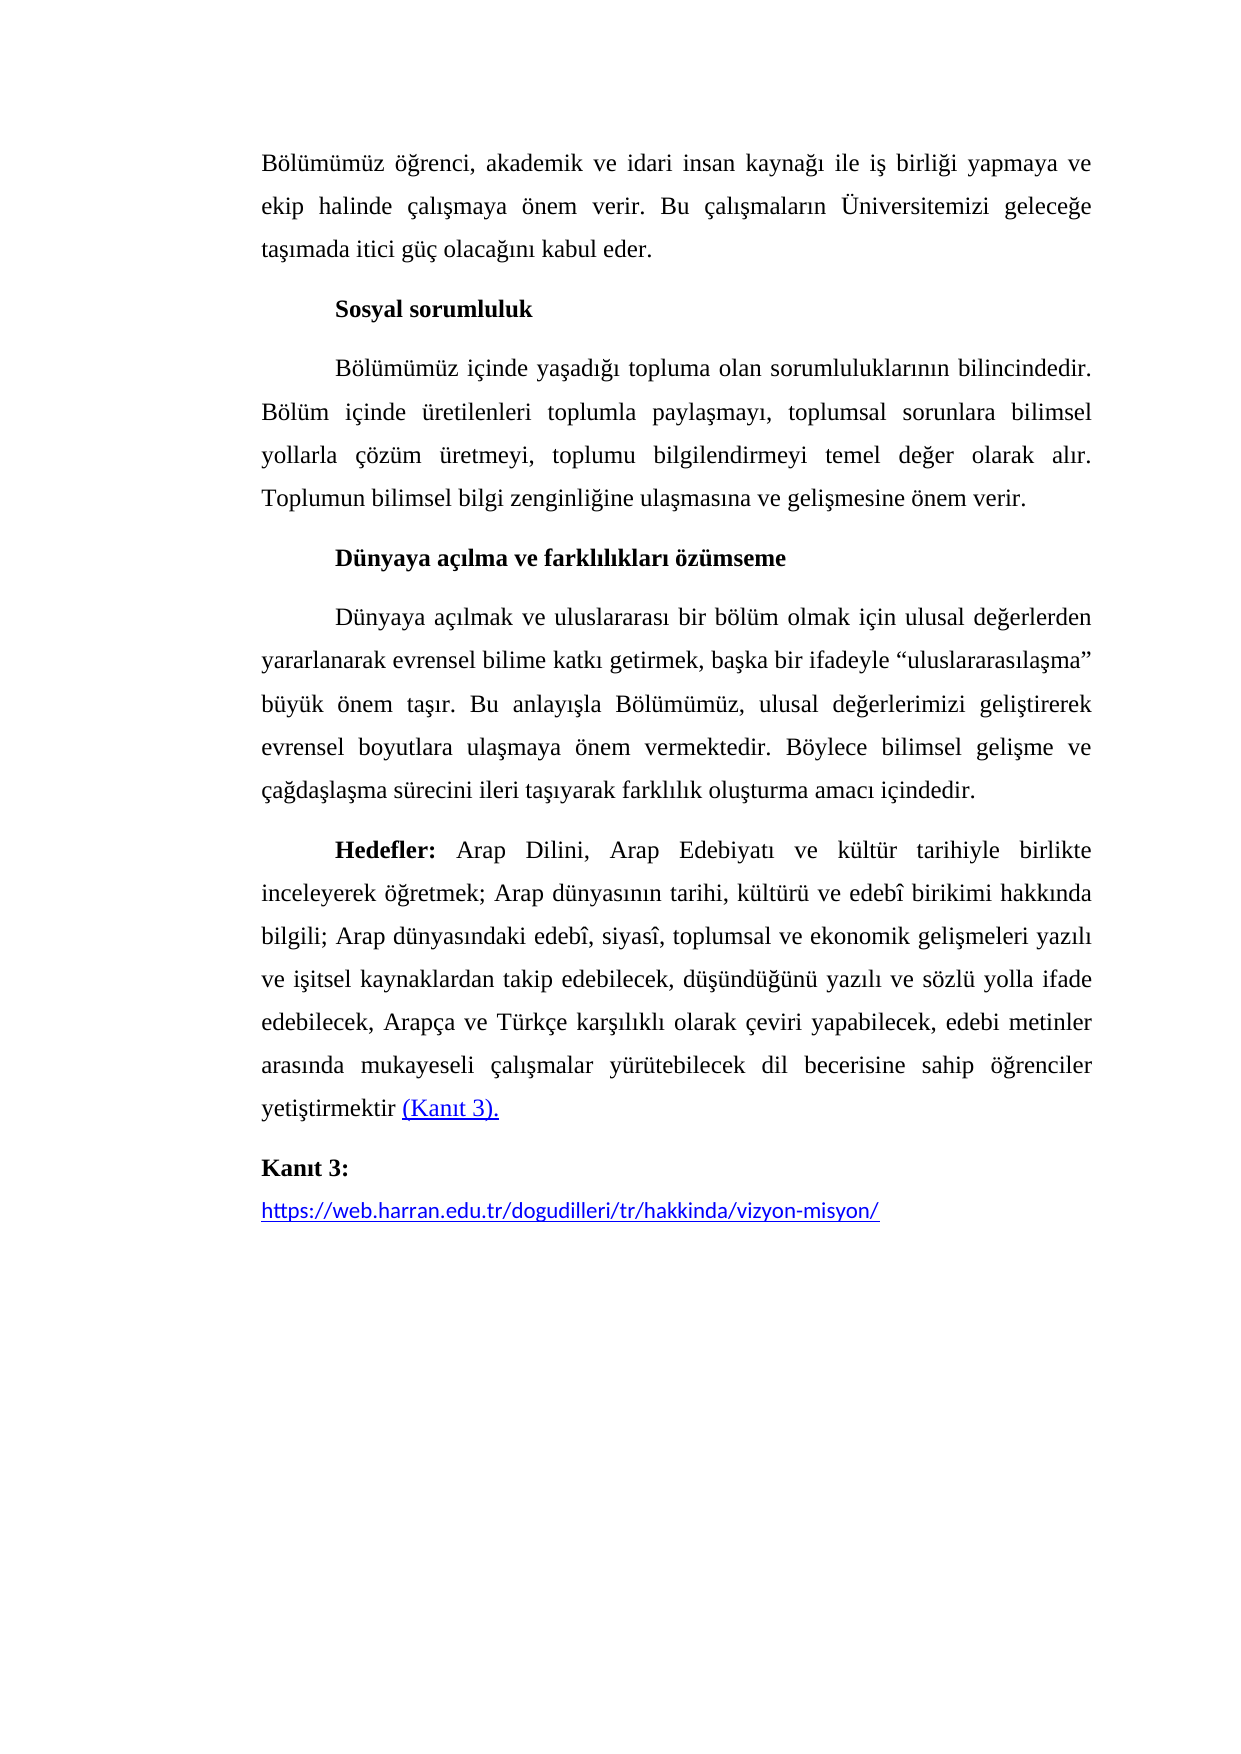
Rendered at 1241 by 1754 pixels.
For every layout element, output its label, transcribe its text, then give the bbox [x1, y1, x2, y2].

text Kanıt 3: [261, 1153, 1093, 1182]
text Sosyal sorumluluk [261, 294, 1093, 322]
text Hedefler: Arap Dilini, Arap Edebiyatı ve kültür tarihiyle birlikte inceleyerek öğretmek; Arap dünyasının tarihi, kültürü ve edebî birikimi hakkında bilgili; Arap dünyasındaki edebî, siyasî, toplumsal ve ekonomik gelişmeleri yazılı ve işitsel kaynaklardan takip edebilecek, düşündüğünü yazılı ve sözlü yolla ifade edebilecek, Arapça ve Türkçe karşılıklı olarak çeviri yapabilecek, edebi metinler arasında mukayeseli çalışmalar yürütebilecek dil becerisine sahip öğrenciler yetiştirmektir (Kanıt 3). [261, 835, 1093, 1122]
text Bölümümüz içinde yaşadığı topluma olan sorumluluklarının bilincindedir. Bölüm içinde üretilenleri toplumla paylaşmayı, toplumsal sorunlara bilimsel yollarla çözüm üretmeyi, toplumu bilgilendirmeyi temel değer olarak alır. Toplumun bilimsel bilgi zenginliğine ulaşmasına ve gelişmesine önem verir. [261, 353, 1093, 512]
text Dünyaya açılmak ve uluslararası bir bölüm olmak için ulusal değerlerden yararlanarak evrensel bilime katkı getirmek, başka bir ifadeyle “uluslararasılaşma” büyük önem taşır. Bu anlayışla Bölümümüz, ulusal değerlerimizi geliştirerek evrensel boyutlara ulaşmaya önem vermektedir. Böylece bilimsel gelişme ve çağdaşlaşma sürecini ileri taşıyarak farklılık oluşturma amacı içindedir. [261, 602, 1093, 804]
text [261, 148, 1093, 263]
text https://web.harran.edu.tr/dogudilleri/tr/hakkinda/vizyon-misyon/ [186, 1196, 1093, 1224]
text Dünyaya açılma ve farklılıkları özümseme [261, 543, 1093, 571]
